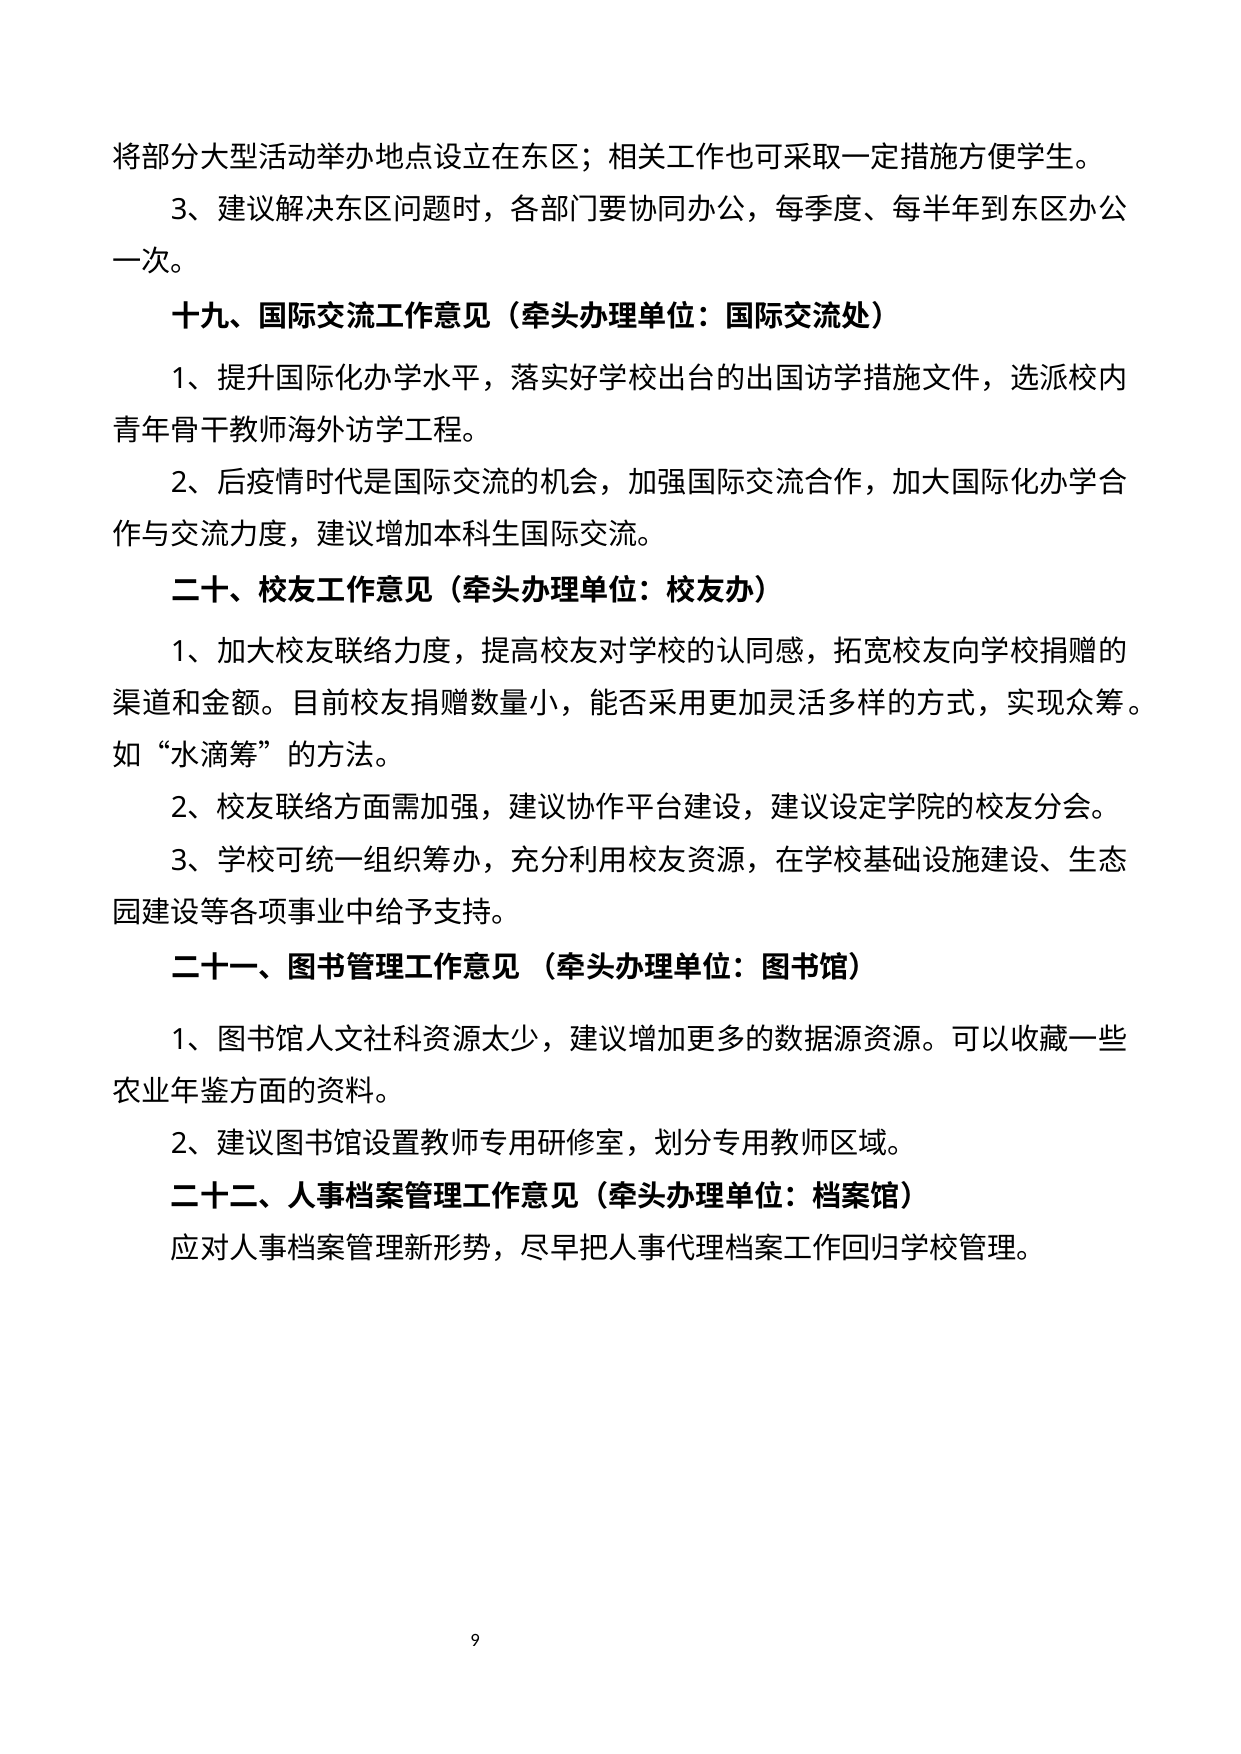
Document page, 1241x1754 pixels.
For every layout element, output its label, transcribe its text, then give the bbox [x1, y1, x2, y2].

text 应对人事档案管理新形势，尽早把人事代理档案工作回归学校管理。 [112, 1216, 1128, 1268]
text 3、建议解决东区问题时，各部门要协同办公，每季度、每半年到东区办公一次。 [112, 177, 1128, 282]
text 2、后疫情时代是国际交流的机会，加强国际交流合作，加大国际化办学合作与交流力度，建议增加本科生国际交流。 [112, 451, 1128, 555]
text 2、建议图书馆设置教师专用研修室，划分专用教师区域。 [112, 1112, 1128, 1164]
text 3、学校可统一组织筹办，充分利用校友资源，在学校基础设施建设、生态园建设等各项事业中给予支持。 [112, 828, 1128, 932]
text 二十二、人事档案管理工作意见（牵头办理单位：档案馆） [112, 1164, 1128, 1216]
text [112, 125, 1128, 177]
text 1、加大校友联络力度，提高校友对学校的认同感，拓宽校友向学校捐赠的渠道和金额。目前校友捐赠数量小，能否采用更加灵活多样的方式，实现众筹。如“水滴筹”的方法。 [112, 620, 1128, 776]
text 2、校友联络方面需加强，建议协作平台建设，建议设定学院的校友分会。 [112, 776, 1128, 828]
text 二十一、图书管理工作意见 （牵头办理单位：图书馆） [112, 932, 1128, 997]
text 1、提升国际化办学水平，落实好学校出台的出国访学措施文件，选派校内青年骨干教师海外访学工程。 [112, 347, 1128, 451]
text 1、图书馆人文社科资源太少，建议增加更多的数据源资源。可以收藏一些农业年鉴方面的资料。 [112, 1008, 1128, 1112]
text 十九、国际交流工作意见（牵头办理单位：国际交流处） [112, 282, 1128, 347]
text 二十、校友工作意见（牵头办理单位：校友办） [112, 555, 1128, 620]
